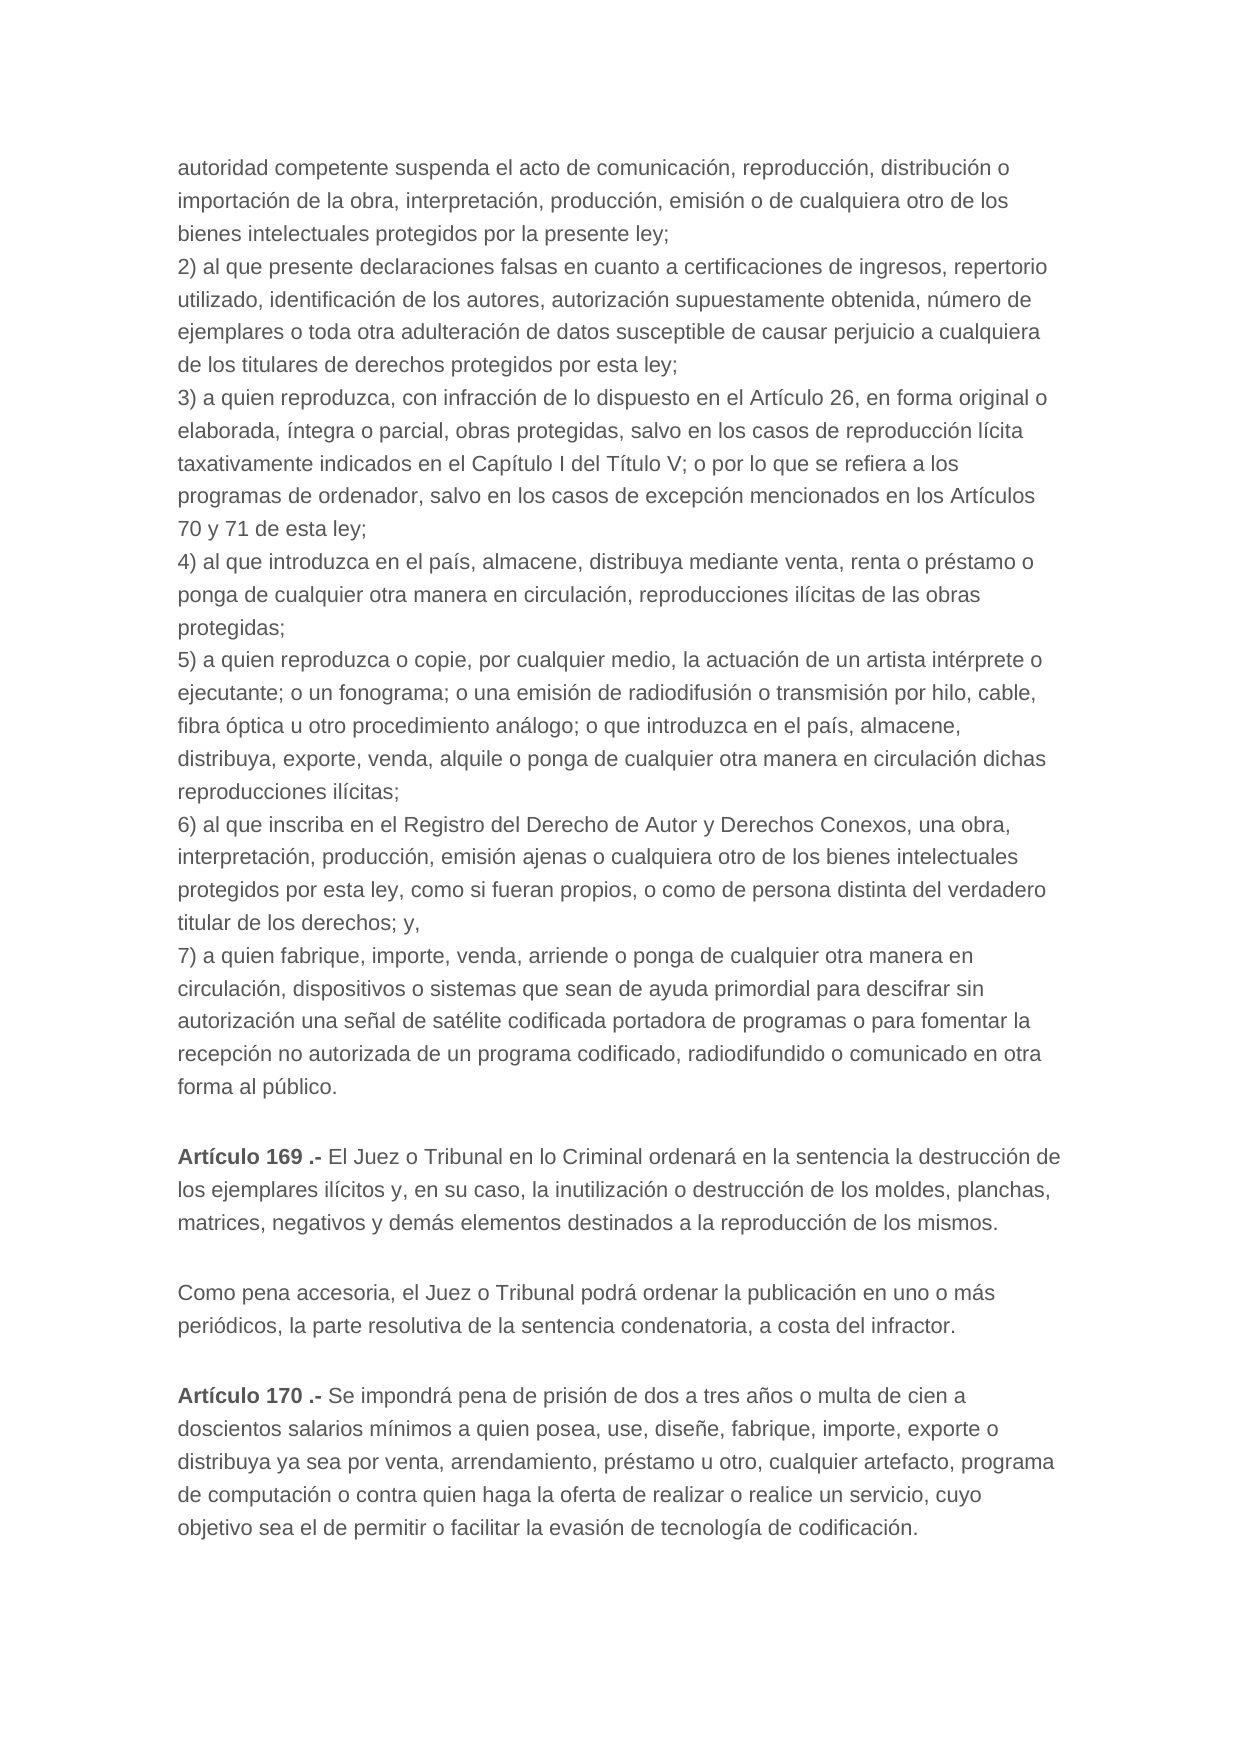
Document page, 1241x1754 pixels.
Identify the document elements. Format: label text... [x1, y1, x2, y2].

text Artículo 170 .- Se impondrá pena de prisión de dos a tres años o multa de cien a doscientos salarios mínimos a quien posea, use, diseñe, fabrique, importe, exporte o distribuya ya sea por venta, arrendamiento, préstamo u otro, cualquier artefacto, programa de computación o contra quien haga la oferta de realizar o realice un servicio, cuyo objetivo sea el de permitir o facilitar la evasión de tecnología de codificación. [177, 1376, 1063, 1540]
text Artículo 169 .- El Juez o Tribunal en lo Criminal ordenará en la sentencia la destrucción de los ejemplares ilícitos y, en su caso, la inutilización o destrucción de los moldes, planchas, matrices, negativos y demás elementos destinados a la reproducción de los mismos. [177, 1137, 1063, 1235]
text Como pena accesoria, el Juez o Tribunal podrá ordenar la publicación en uno o más periódicos, la parte resolutiva de la sentencia condenatoria, a costa del infractor. [177, 1273, 1063, 1338]
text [177, 148, 1063, 1099]
